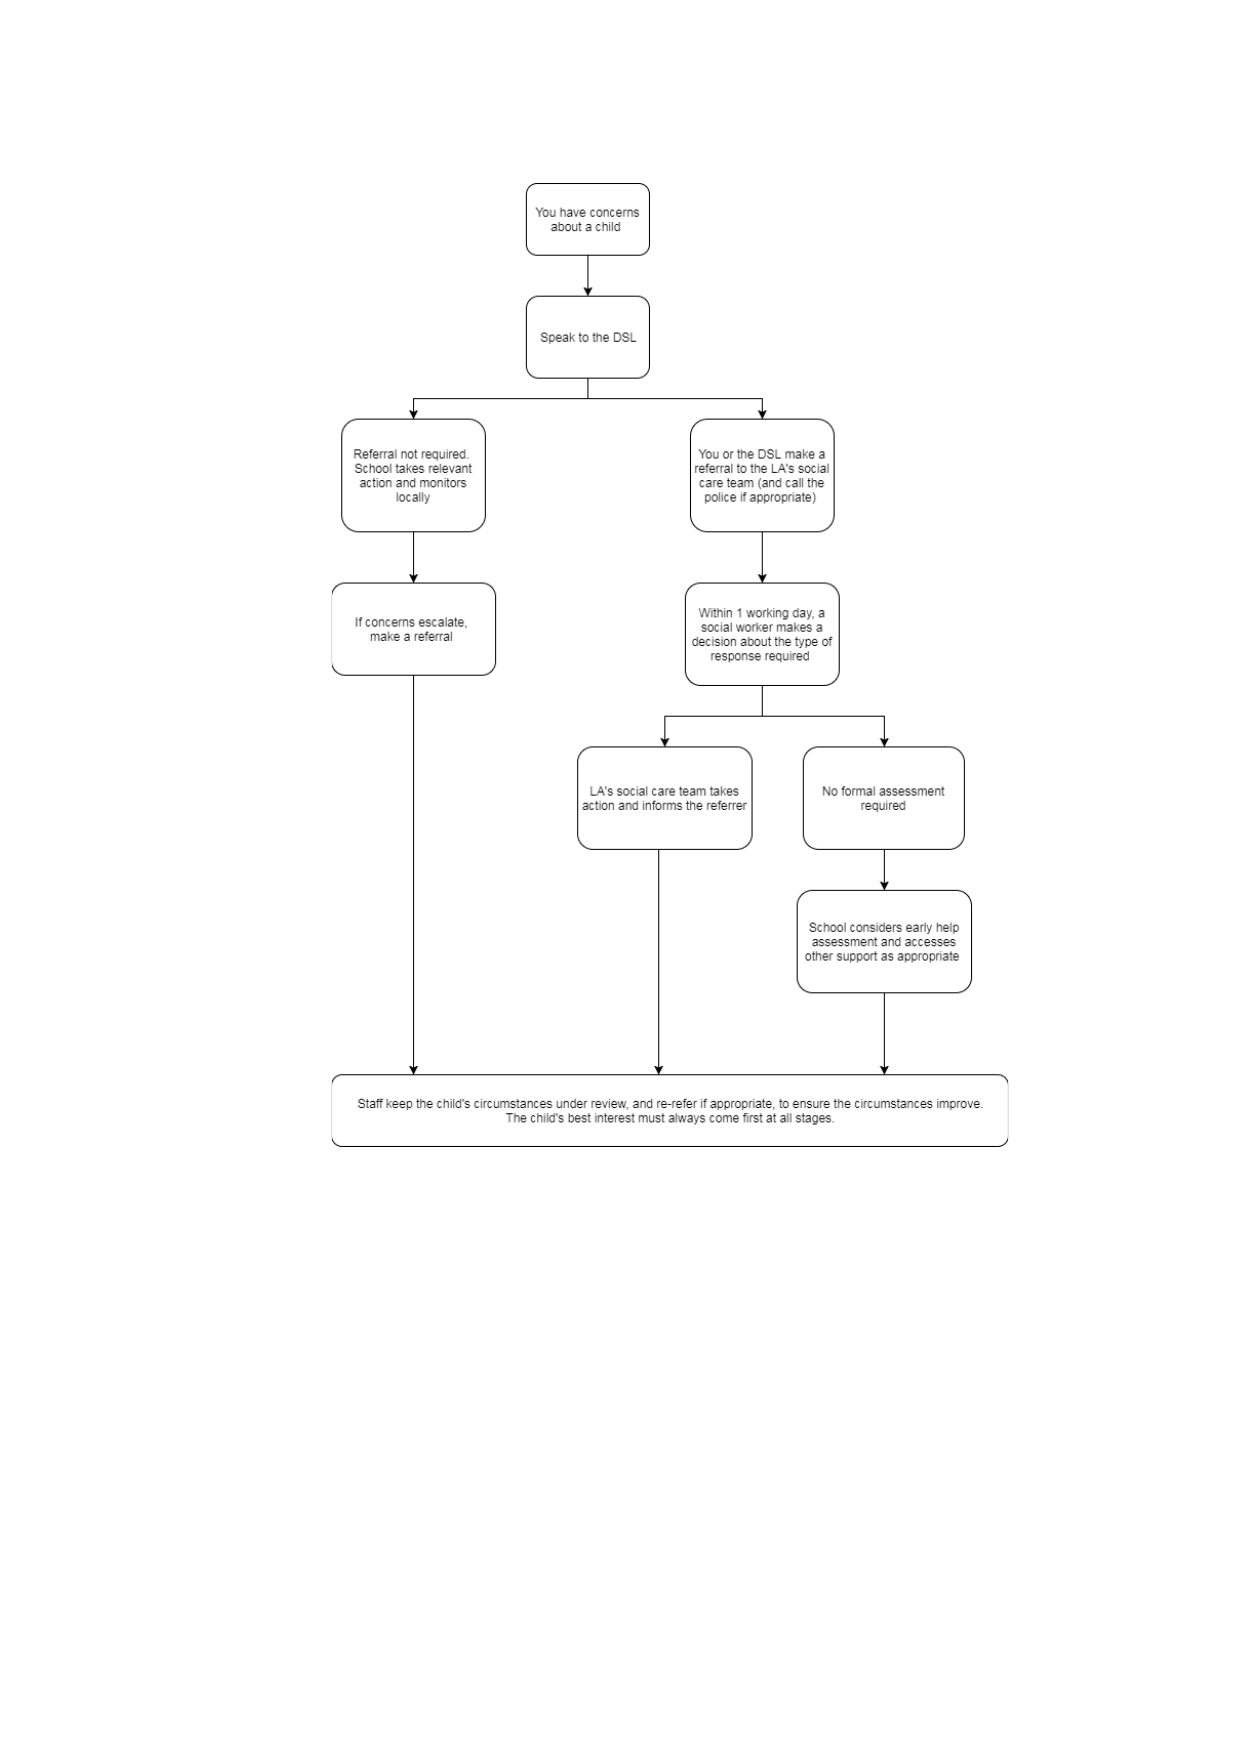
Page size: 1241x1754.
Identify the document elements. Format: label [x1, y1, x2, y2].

picture [331, 183, 1009, 1147]
